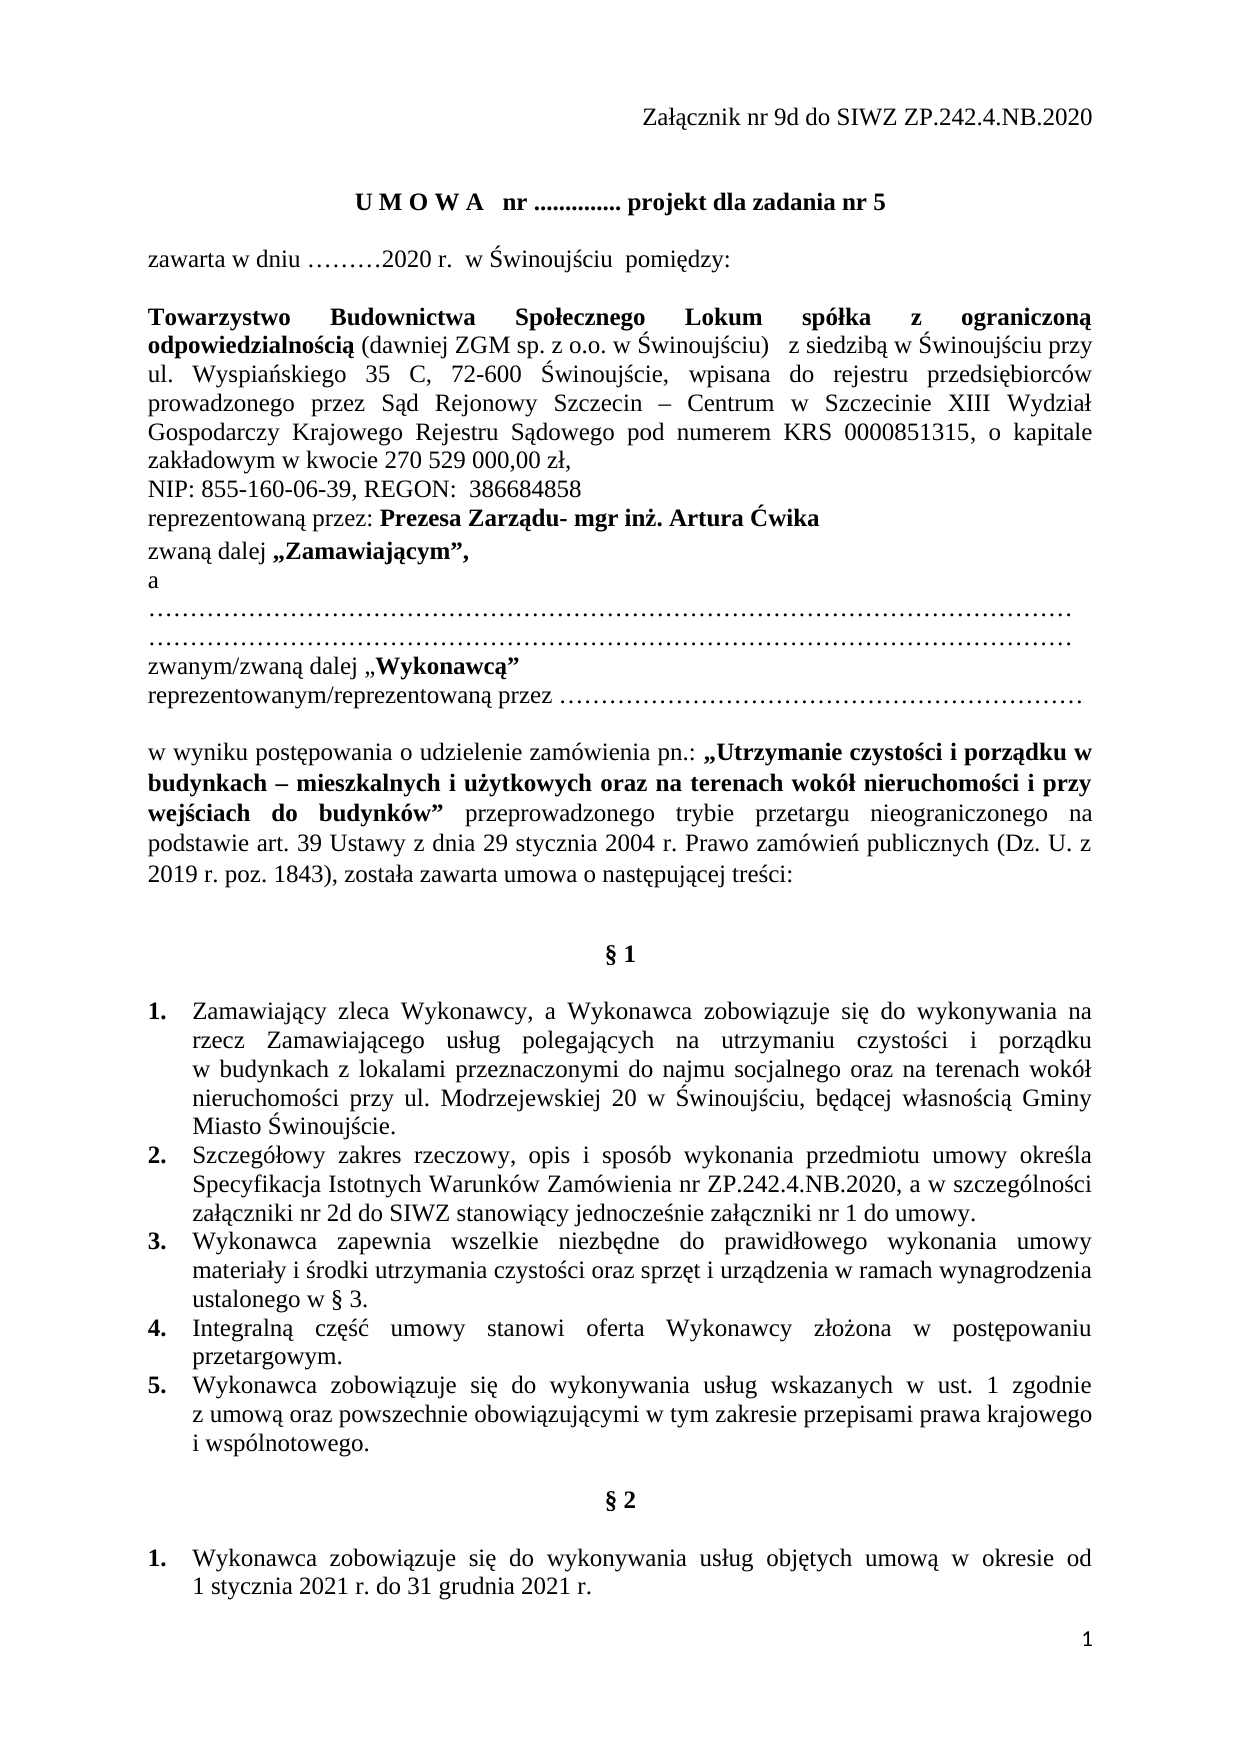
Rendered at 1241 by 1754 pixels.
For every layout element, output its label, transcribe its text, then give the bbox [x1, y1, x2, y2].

list Wykonawca zobowiązuje się do wykonywania usług wskazanych w ust. 1 zgodnie z umową oraz powszechnie obowiązującymi w tym zakresie przepisami prawa krajowego i wspólnotowego. [148, 1370, 1093, 1456]
text U M O W A nr .............. projekt dla zadania nr 5 [148, 187, 1093, 215]
text Załącznik nr 9d do SIWZ ZP.242.4.NB.2020 [148, 102, 1093, 131]
list Zamawiający zleca Wykonawcy, a Wykonawca zobowiązuje się do wykonywania na rzecz Zamawiającego usług polegających na utrzymaniu czystości i porządku w budynkach z lokalami przeznaczonymi do najmu socjalnego oraz na terenach wokół nieruchomości przy ul. Modrzejewskiej 20 w Świnoujściu, będącej własnością Gminy Miasto Świnoujście. [148, 996, 1093, 1140]
text § 2 [148, 1485, 1093, 1514]
list Wykonawca zobowiązuje się do wykonywania usług objętych umową w okresie od 1 stycznia 2021 r. do 31 grudnia 2021 r. [148, 1543, 1093, 1600]
text zwaną dalej „Zamawiającym”, [148, 536, 1093, 565]
text zwanym/zwaną dalej „Wykonawcą” [148, 651, 1093, 680]
list Szczegółowy zakres rzeczowy, opis i sposób wykonania przedmiotu umowy określa Specyfikacja Istotnych Warunków Zamówienia nr ZP.242.4.NB.2020, a w szczególności załączniki nr 2d do SIWZ stanowiący jednocześnie załączniki nr 1 do umowy. [148, 1140, 1093, 1226]
text zawarta w dniu ………2020 r. w Świnoujściu pomiędzy: [148, 244, 1093, 273]
text § 1 [148, 939, 1093, 968]
text NIP: 855-160-06-39, REGON: 386684858 [148, 474, 1093, 503]
text w wyniku postępowania o udzielenie zamówienia pn.: „Utrzymanie czystości i porządku w budynkach – mieszkalnych i użytkowych oraz na terenach wokół nieruchomości i przy wejściach do budynków” przeprowadzonego trybie przetargu nieograniczonego na podstawie art. 39 Ustawy z dnia 29 stycznia 2004 r. Prawo zamówień publicznych (Dz. U. z 2019 r. poz. 1843), została zawarta umowa o następującej treści: [148, 737, 1093, 888]
list Integralną część umowy stanowi oferta Wykonawcy złożona w postępowaniu przetargowym. [148, 1313, 1093, 1370]
text …………………………………………………………………………………………………………………………………………………………………………………………………… [148, 593, 1093, 651]
text reprezentowaną przez: Prezesa Zarządu- mgr inż. Artura Ćwika [148, 503, 1093, 532]
text reprezentowanym/reprezentowaną przez ……………………………………………………… [148, 680, 1093, 708]
text a [148, 565, 1093, 593]
text Towarzystwo Budownictwa Społecznego Lokum spółka z ograniczoną odpowiedzialnością (dawniej ZGM sp. z o.o. w Świnoujściu) z siedzibą w Świnoujściu przy ul. Wyspiańskiego 35 C, 72-600 Świnoujście, wpisana do rejestru przedsiębiorców prowadzonego przez Sąd Rejonowy Szczecin – Centrum w Szczecinie XIII Wydział Gospodarczy Krajowego Rejestru Sądowego pod numerem KRS 0000851315, o kapitale zakładowym w kwocie 270 529 000,00 zł, [148, 302, 1093, 474]
list Wykonawca zapewnia wszelkie niezbędne do prawidłowego wykonania umowy materiały i środki utrzymania czystości oraz sprzęt i urządzenia w ramach wynagrodzenia ustalonego w § 3. [148, 1226, 1093, 1313]
